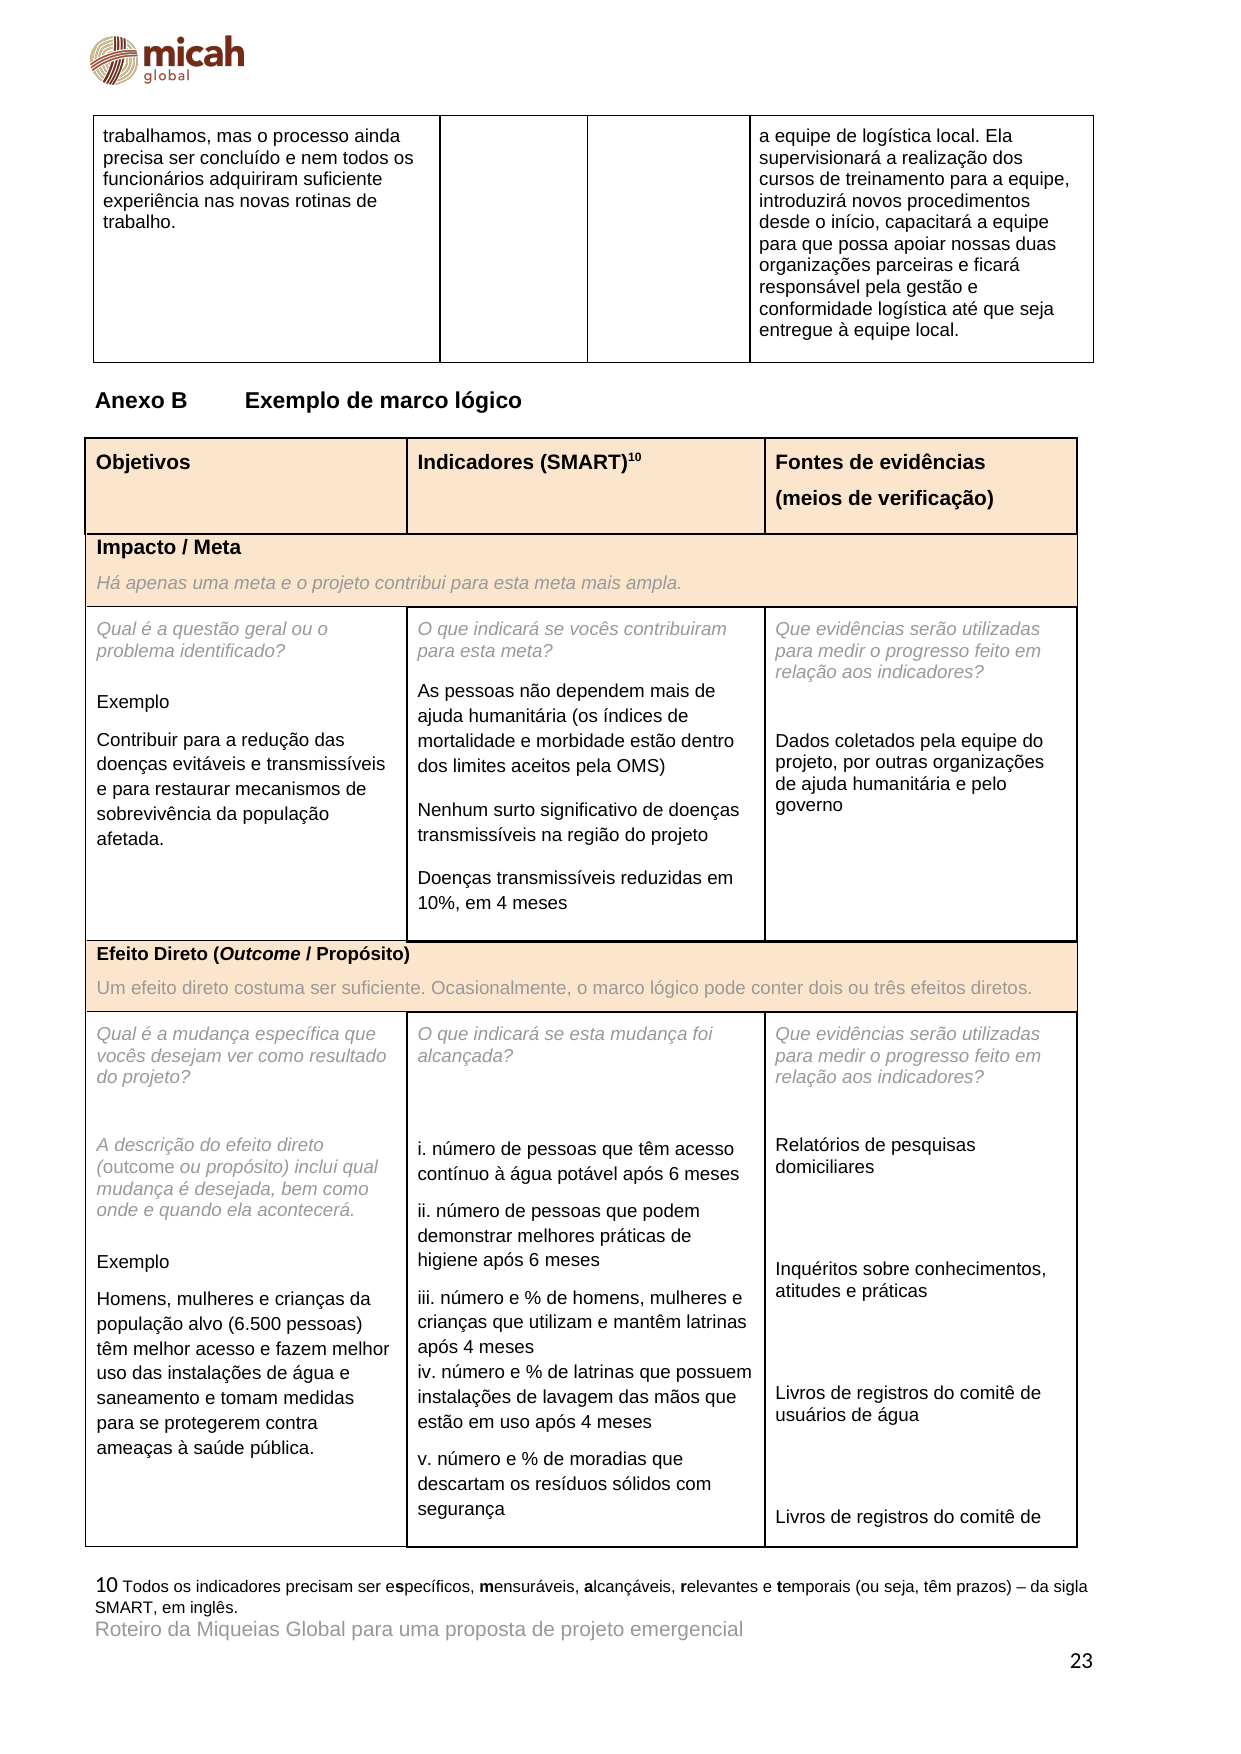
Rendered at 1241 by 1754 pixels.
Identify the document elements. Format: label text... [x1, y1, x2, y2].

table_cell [751, 116, 1093, 362]
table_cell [408, 1013, 764, 1546]
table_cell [766, 1013, 1076, 1546]
table_header Objetivos [86, 439, 406, 533]
text Anexo B Exemplo de marco lógico [94, 387, 1090, 413]
table_cell M [441, 116, 587, 362]
table_cell Qual é a questão geral ou o problema identificado? Exemplo Contribuir para a redução das doenças evitáveis e transmissíveis e para restaurar mecanismos de sobrevivência da população afetada. [86, 607, 406, 940]
table_header Fontes de evidências (meios de verificação) [766, 439, 1076, 533]
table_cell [86, 1012, 406, 1546]
table_cell Efeito Direto (Outcome / Propósito) Um efeito direto costuma ser suficiente. Ocasionalmente, o marco lógico pode conter dois ou três efeitos diretos. [86, 941, 1077, 1011]
table_header Indicadores (SMART) [408, 439, 764, 533]
table_cell B [588, 116, 749, 362]
table_cell Impacto / Meta Há apenas uma meta e o projeto contribui para esta meta mais ampla. [86, 534, 1077, 606]
table_cell O que indicará se vocês contribuiram para esta meta? As pessoas não dependem mais de ajuda humanitária (os índices de mortalidade e morbidade estão dentro dos limites aceitos pela OMS) Nenhum surto significativo de doenças transmissíveis na região do projeto Doenças transmissíveis reduzidas em 10%, em 4 meses [408, 608, 764, 940]
picture [72, 25, 262, 97]
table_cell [94, 116, 439, 362]
table_cell Que evidências serão utilizadas para medir o progresso feito em relação aos indicadores? Dados coletados pela equipe do projeto, por outras organizações de ajuda humanitária e pelo governo [766, 608, 1076, 940]
